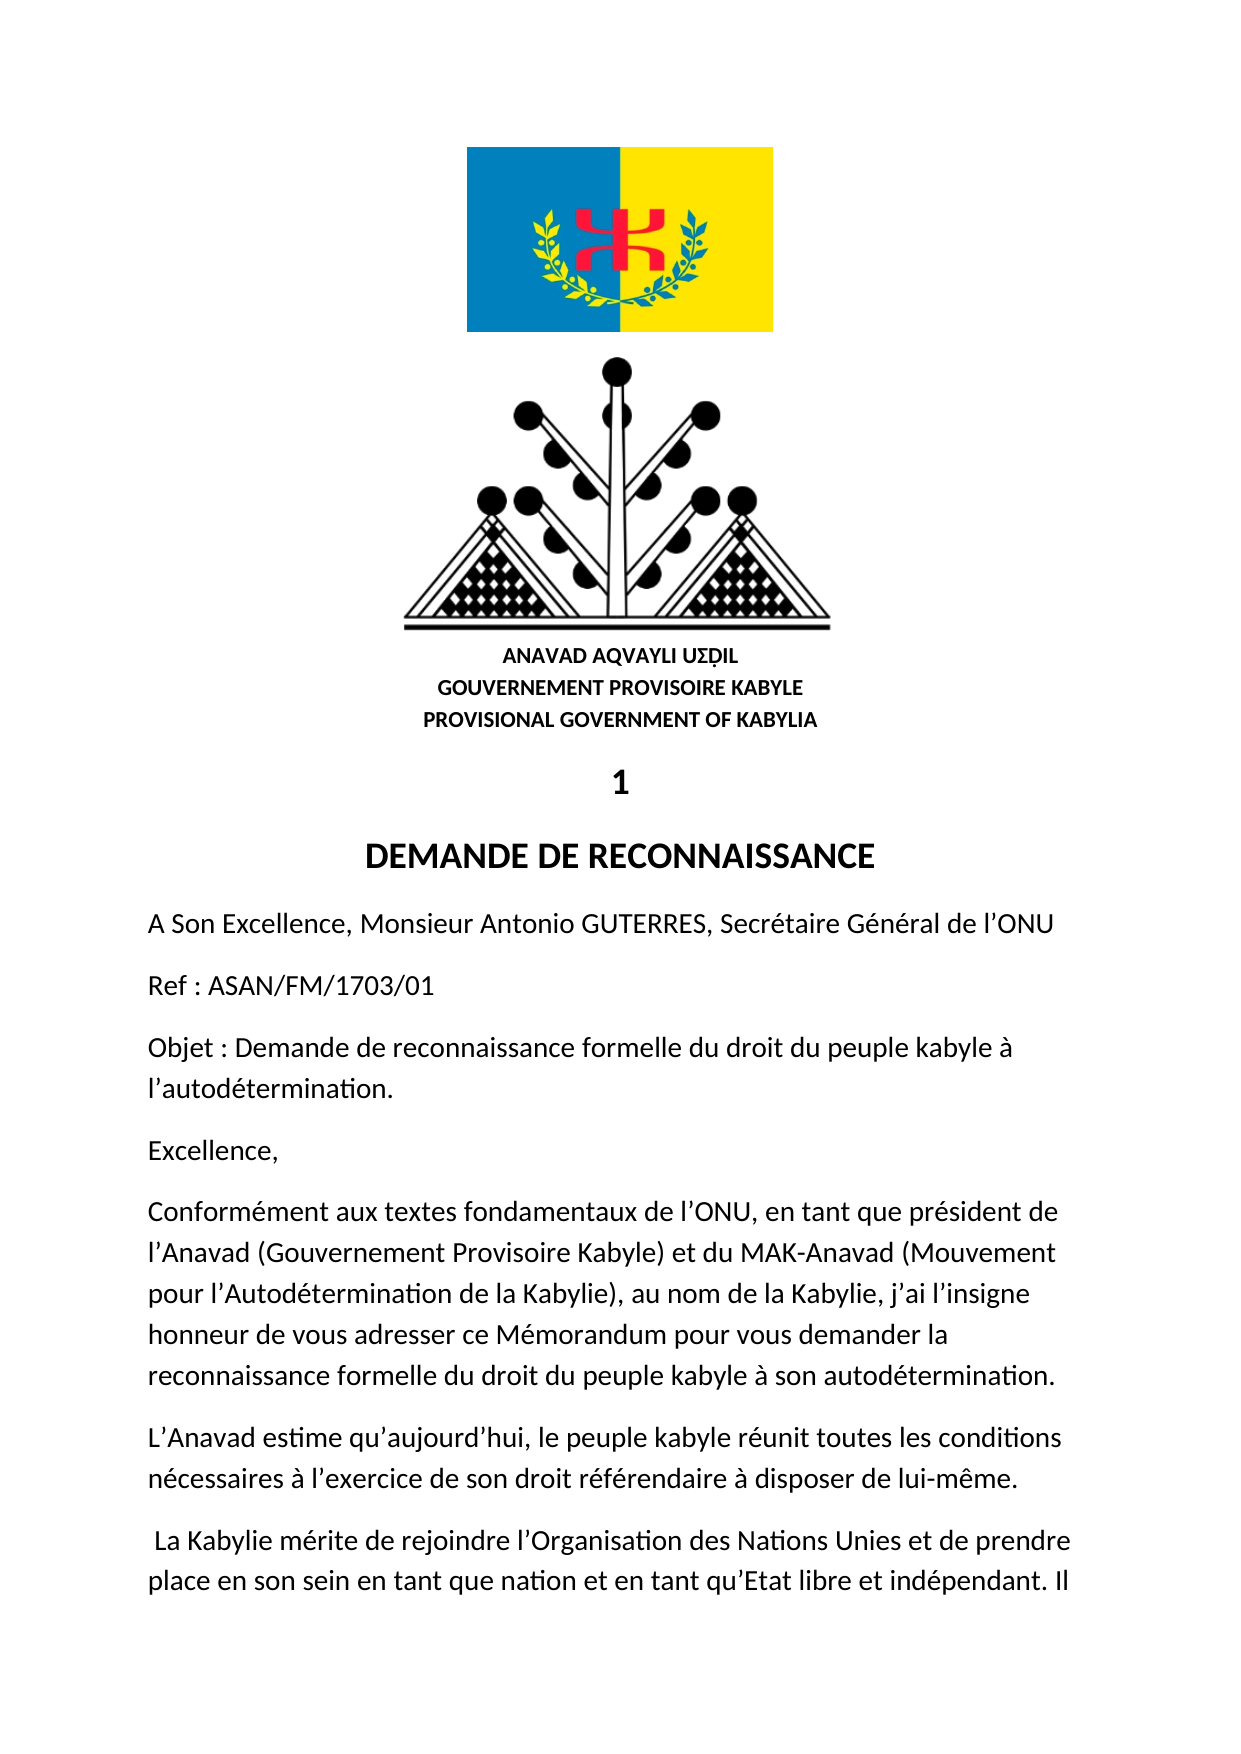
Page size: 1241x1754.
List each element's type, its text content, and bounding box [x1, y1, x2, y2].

text 1 [148, 758, 1093, 804]
text Excellence, [148, 1132, 1093, 1167]
text L’Anavad estime qu’aujourd’hui, le peuple kabyle réunit toutes les conditions nécessaires à l’exercice de son droit référendaire à disposer de lui-même. [148, 1419, 1093, 1495]
text A Son Excellence, Monsieur Antonio GUTERRES, Secrétaire Général de l’ONU [148, 905, 1093, 941]
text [148, 1522, 1093, 1598]
picture [533, 147, 774, 332]
text Objet : Demande de reconnaissance formelle du droit du peuple kabyle à l’autodétermination. [148, 1029, 1093, 1105]
text Ref : ASAN/FM/1703/01 [148, 967, 1093, 1003]
picture [402, 357, 833, 631]
text Conformément aux textes fondamentaux de l’ONU, en tant que président de l’Anavad (Gouvernement Provisoire Kabyle) et du MAK-Anavad (Mouvement pour l’Autodétermination de la Kabylie), au nom de la Kabylie, j’ai l’insigne honneur de vous adresser ce Mémorandum pour vous demander la reconnaissance formelle du droit du peuple kabyle à son autodétermination. [148, 1193, 1093, 1393]
text DEMANDE DE RECONNAISSANCE [148, 832, 1093, 878]
